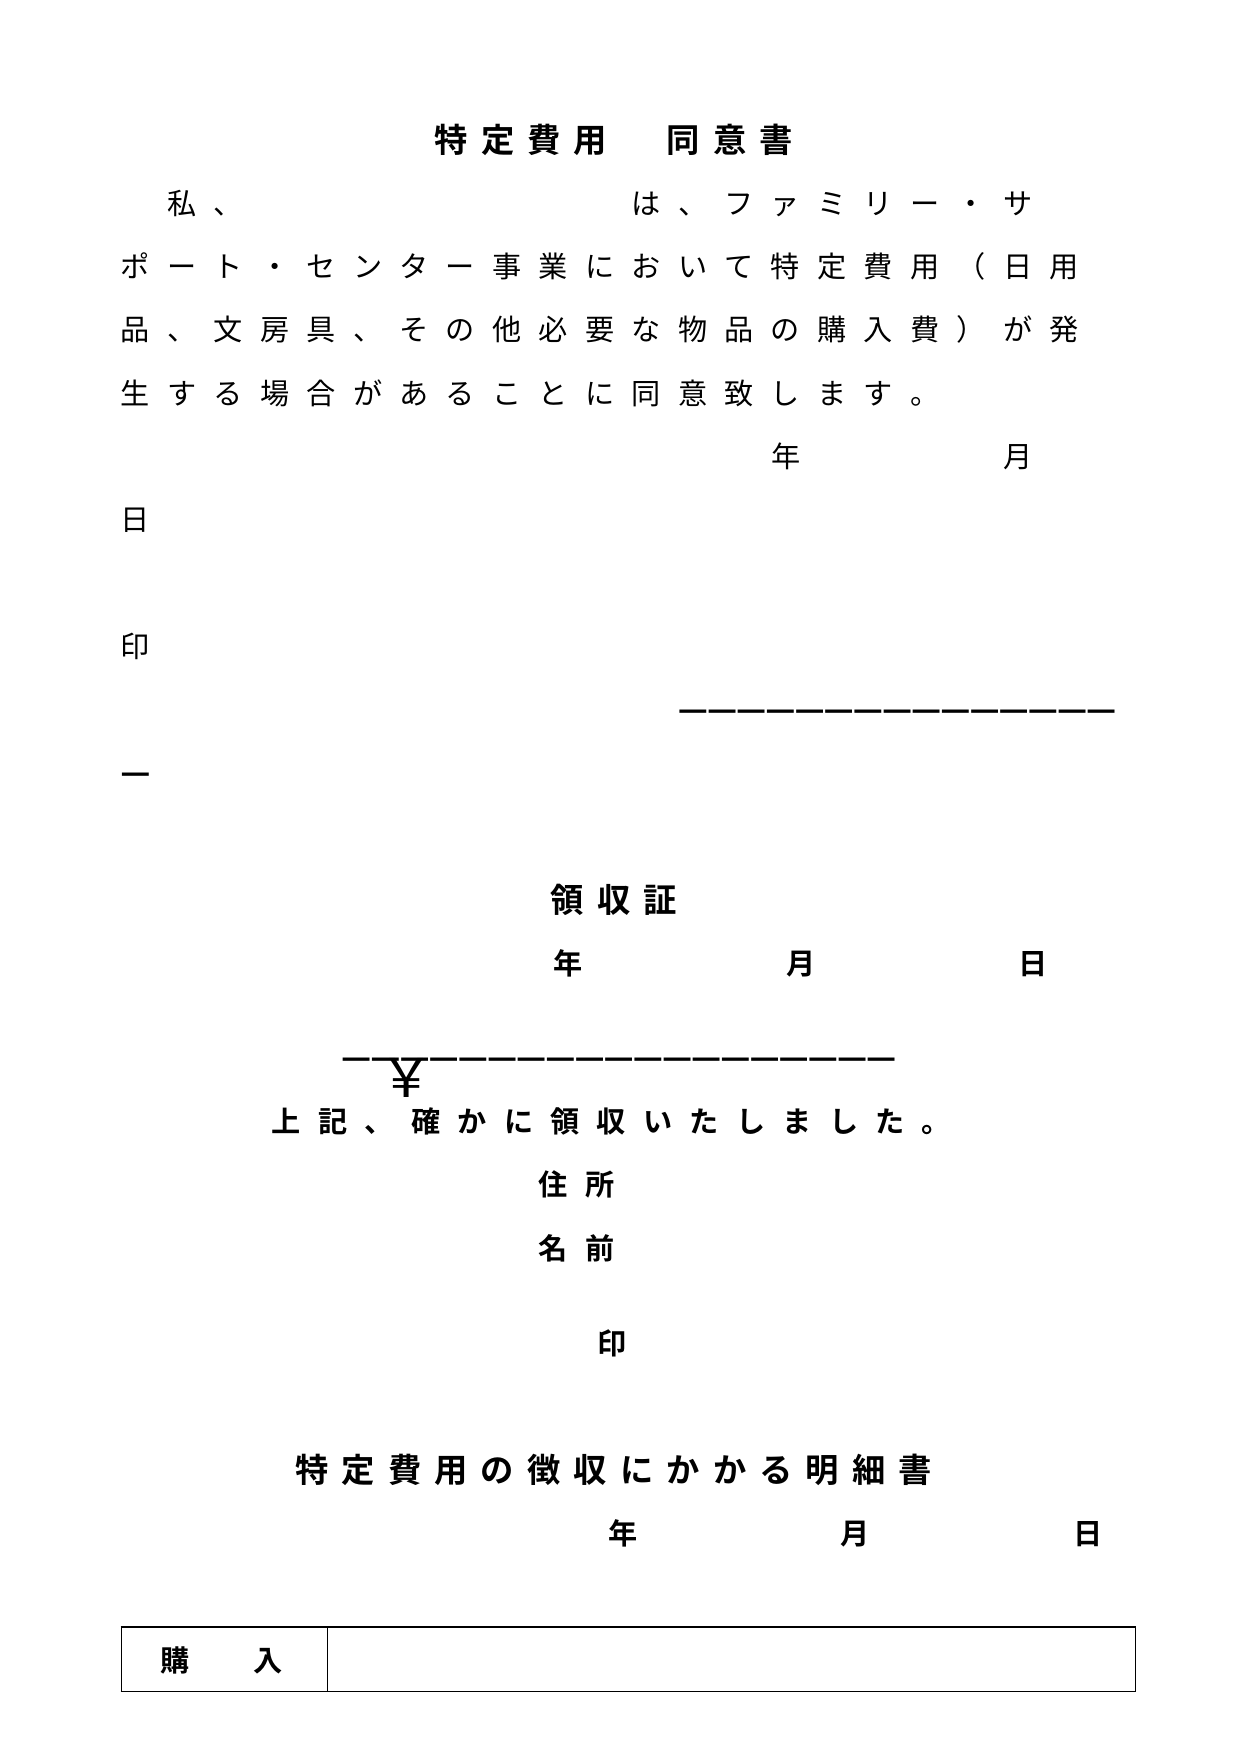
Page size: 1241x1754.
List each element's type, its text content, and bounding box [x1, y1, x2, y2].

text 私、 は、ファミリー・サポート・センター事業において特定費用（日用品、文房具、その他必要な物品の購入費）が発生する場合があることに同意致します。 [121, 170, 1119, 423]
text 上記、確かに領収いたしました。 [121, 1088, 1119, 1151]
text 名前 [121, 1215, 1119, 1278]
text 領収証 [121, 866, 1119, 930]
text ―――――――――――――――― [121, 676, 1119, 803]
text 特定費用の徴収にかかる明細書 [121, 1436, 1119, 1500]
text 住所 [121, 1151, 1119, 1215]
text 年 月 日 [121, 1500, 1119, 1563]
text 印 [121, 1278, 1119, 1373]
text 印 [121, 550, 1119, 676]
text ――――――――――――――――――― [121, 1025, 1119, 1088]
text 特定費用 同意書 [121, 106, 1119, 170]
table_header [328, 1628, 1135, 1691]
table_header 購 入 品 [122, 1628, 327, 1691]
text 年 月 日 [121, 930, 1065, 993]
text 年 月 日 [121, 423, 1119, 550]
